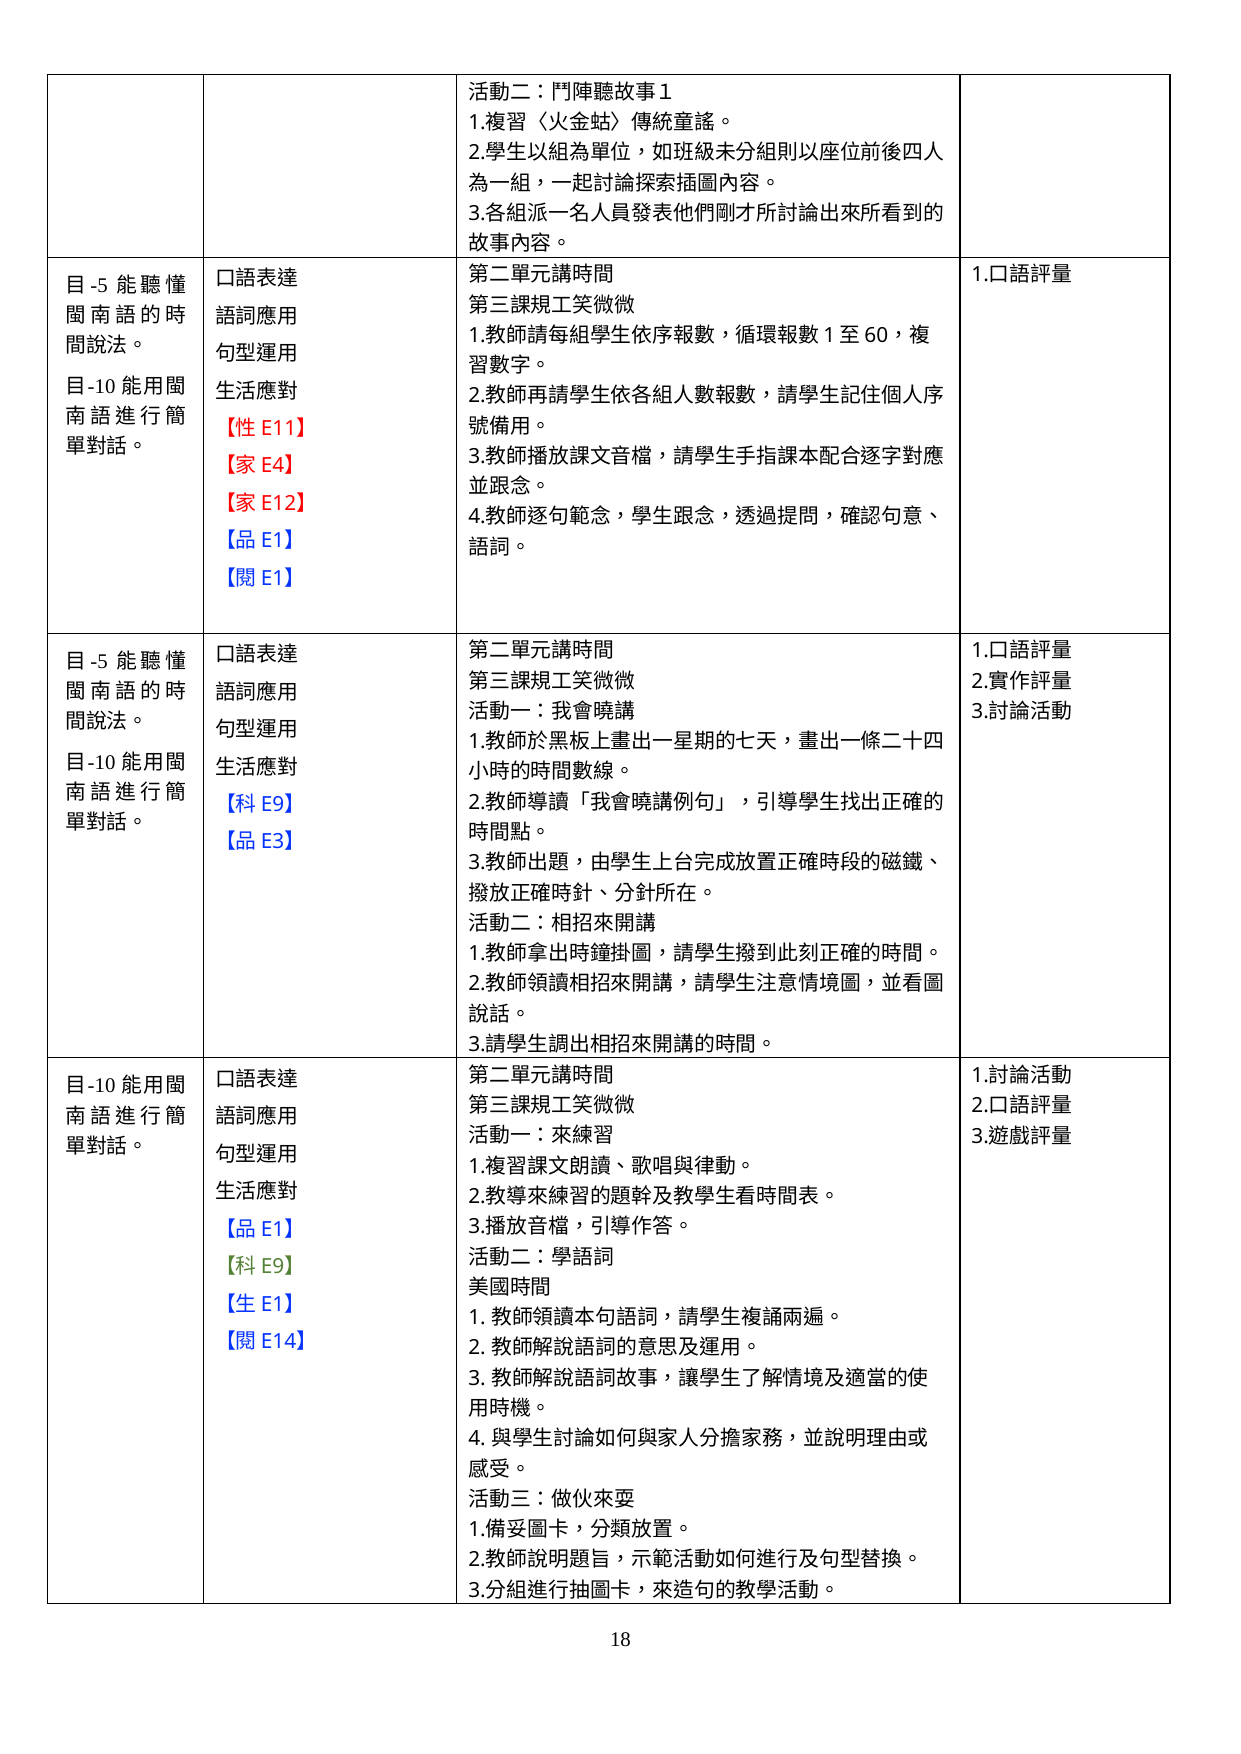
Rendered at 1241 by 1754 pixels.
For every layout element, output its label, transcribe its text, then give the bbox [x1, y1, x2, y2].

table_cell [961, 75, 1169, 257]
table_cell 1.口語評量 [961, 258, 1169, 633]
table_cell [204, 75, 456, 257]
table_cell 第二單元講時間 第三課規工笑微微 1.教師請每組學生依序報數，循環報數1至60，複習數字。 2.教師再請學生依各組人數報數，請學生記住個人序號備用。 3.教師播放課文音檔，請學生手指課本配合逐字對應並跟念。 4.教師逐句範念，學生跟念，透過提問，確認句意、語詞。 [457, 258, 959, 633]
table_cell 目-10能用閩南語進行簡單對話。 [48, 1058, 203, 1603]
table_cell 口語表達 語詞應用 句型運用 生活應對 【品E1】 【科E9】 【生E1】 【閱E14】 [204, 1058, 456, 1603]
table_cell 目-5能聽懂閩南語的時間說法。 目-10能用閩南語進行簡單對話。 [48, 634, 203, 1057]
table_cell 1.討論活動 2.口語評量 3.遊戲評量 [961, 1058, 1169, 1603]
table_cell 第二單元講時間 第三課規工笑微微 活動一：來練習 1.複習課文朗讀、歌唱與律動。 2.教導來練習的題幹及教學生看時間表。 3.播放音檔，引導作答。 活動二：學語詞 美國時間 1. 教師領讀本句語詞，請學生複誦兩遍。 2. 教師解說語詞的意思及運用。 3. 教師解說語詞故事，讓學生了解情境及適當的使用時機。 4. 與學生討論如何與家人分擔家務，並說明理由或感受。 活動三：做伙來耍 1.備妥圖卡，分類放置。 2.教師說明題旨，示範活動如何進行及句型替換。 3.分組進行抽圖卡，來造句的教學活動。 [457, 1058, 959, 1603]
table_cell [48, 75, 203, 257]
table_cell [457, 75, 959, 257]
table_cell 口語表達 語詞應用 句型運用 生活應對 【科E9】 【品E3】 [204, 634, 456, 1057]
table_cell 目-5能聽懂閩南語的時間說法。 目-10能用閩南語進行簡單對話。 [48, 258, 203, 633]
table_cell 1.口語評量 2.實作評量 3.討論活動 [961, 634, 1169, 1057]
table_cell 第二單元講時間 第三課規工笑微微 活動一：我會曉講 1.教師於黑板上畫出一星期的七天，畫出一條二十四小時的時間數線。 2.教師導讀「我會曉講例句」，引導學生找出正確的時間點。 3.教師出題，由學生上台完成放置正確時段的磁鐵、撥放正確時針、分針所在。 活動二：相招來開講 1.教師拿出時鐘掛圖，請學生撥到此刻正確的時間。 2.教師領讀相招來開講，請學生注意情境圖，並看圖說話。 3.請學生調出相招來開講的時間。 [457, 634, 959, 1057]
table_cell 口語表達 語詞應用 句型運用 生活應對 【性E11】 【家E4】 【家E12】 【品E1】 【閱E1】 [204, 258, 456, 633]
